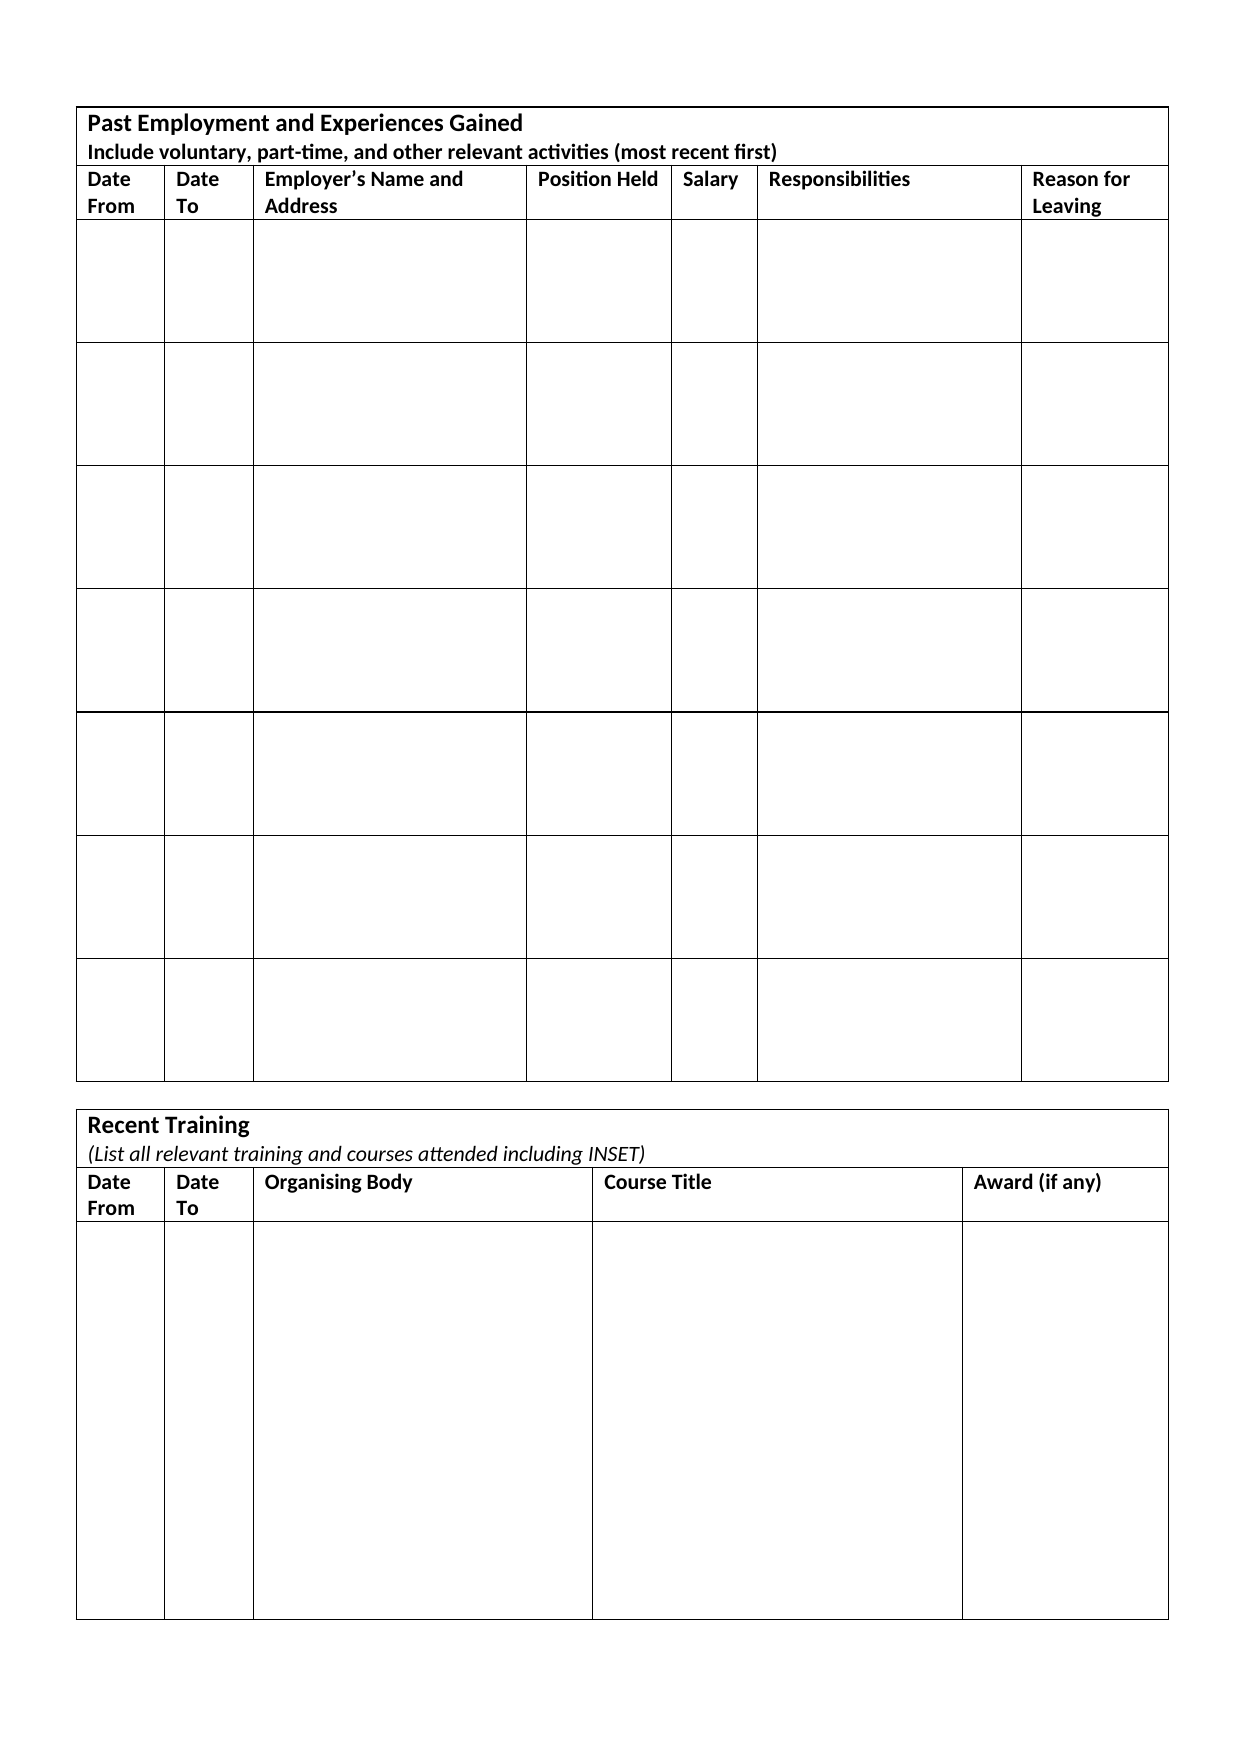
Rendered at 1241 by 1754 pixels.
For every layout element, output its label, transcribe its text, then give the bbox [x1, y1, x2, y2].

table_cell [165, 959, 253, 1081]
table_cell [165, 343, 253, 465]
table_cell Salary [672, 166, 757, 219]
table_cell [165, 466, 253, 588]
table_header Past Employment and Experiences Gained Include voluntary, part-time, and other relevant activities (most recent first) [77, 108, 1168, 164]
table_cell Date To [165, 1168, 253, 1221]
table_cell Date To [165, 166, 253, 219]
table_cell [77, 836, 164, 958]
table_cell [527, 466, 671, 588]
table_cell [758, 343, 1021, 465]
table_cell [77, 1222, 164, 1619]
table_cell [527, 220, 671, 342]
table_cell [758, 220, 1021, 342]
table_cell [1022, 343, 1168, 465]
table_cell [1022, 713, 1168, 834]
table_cell [77, 713, 164, 834]
table_cell [165, 836, 253, 958]
table_cell Organising Body [254, 1168, 592, 1221]
table_cell [254, 713, 526, 834]
table_cell [165, 1222, 253, 1619]
table_cell [165, 589, 253, 711]
table_cell [672, 343, 757, 465]
table_cell [254, 959, 526, 1081]
table_cell [672, 959, 757, 1081]
table_cell Position Held [527, 166, 671, 219]
table_cell Date From [77, 166, 164, 219]
table_cell [1022, 589, 1168, 711]
table_cell [1022, 959, 1168, 1081]
table_cell [254, 589, 526, 711]
table_cell [1022, 220, 1168, 342]
table_cell [758, 959, 1021, 1081]
table_cell [254, 343, 526, 465]
table_cell [165, 713, 253, 834]
table_cell [758, 589, 1021, 711]
table_header Recent Training (List all relevant training and courses attended including INSET) [77, 1110, 1168, 1167]
table_cell [672, 466, 757, 588]
table_cell [165, 220, 253, 342]
table_cell Employer’s Name and Address [254, 166, 526, 219]
table_cell Course Title [593, 1168, 962, 1221]
table_cell [254, 466, 526, 588]
table_cell [672, 589, 757, 711]
table_cell [527, 836, 671, 958]
table_cell [77, 959, 164, 1081]
table_cell [527, 713, 671, 834]
table_cell [77, 343, 164, 465]
table_cell [77, 589, 164, 711]
table_cell [527, 589, 671, 711]
table_cell [254, 836, 526, 958]
table_cell [527, 343, 671, 465]
table_cell [593, 1222, 962, 1619]
table_cell [672, 220, 757, 342]
table_cell Award (if any) [963, 1168, 1168, 1221]
table_cell Reason for Leaving [1022, 166, 1168, 219]
table_cell [672, 836, 757, 958]
table_cell [77, 220, 164, 342]
table_cell [672, 713, 757, 834]
table_cell [254, 1222, 592, 1619]
table_cell [527, 959, 671, 1081]
table_cell Responsibilities [758, 166, 1021, 219]
table_cell Date From [77, 1168, 164, 1221]
table_cell [758, 836, 1021, 958]
table_cell [254, 220, 526, 342]
table_cell [758, 466, 1021, 588]
table_cell [758, 713, 1021, 834]
table_cell [1022, 466, 1168, 588]
table_cell [1022, 836, 1168, 958]
table_cell [963, 1222, 1168, 1619]
table_cell [77, 466, 164, 588]
